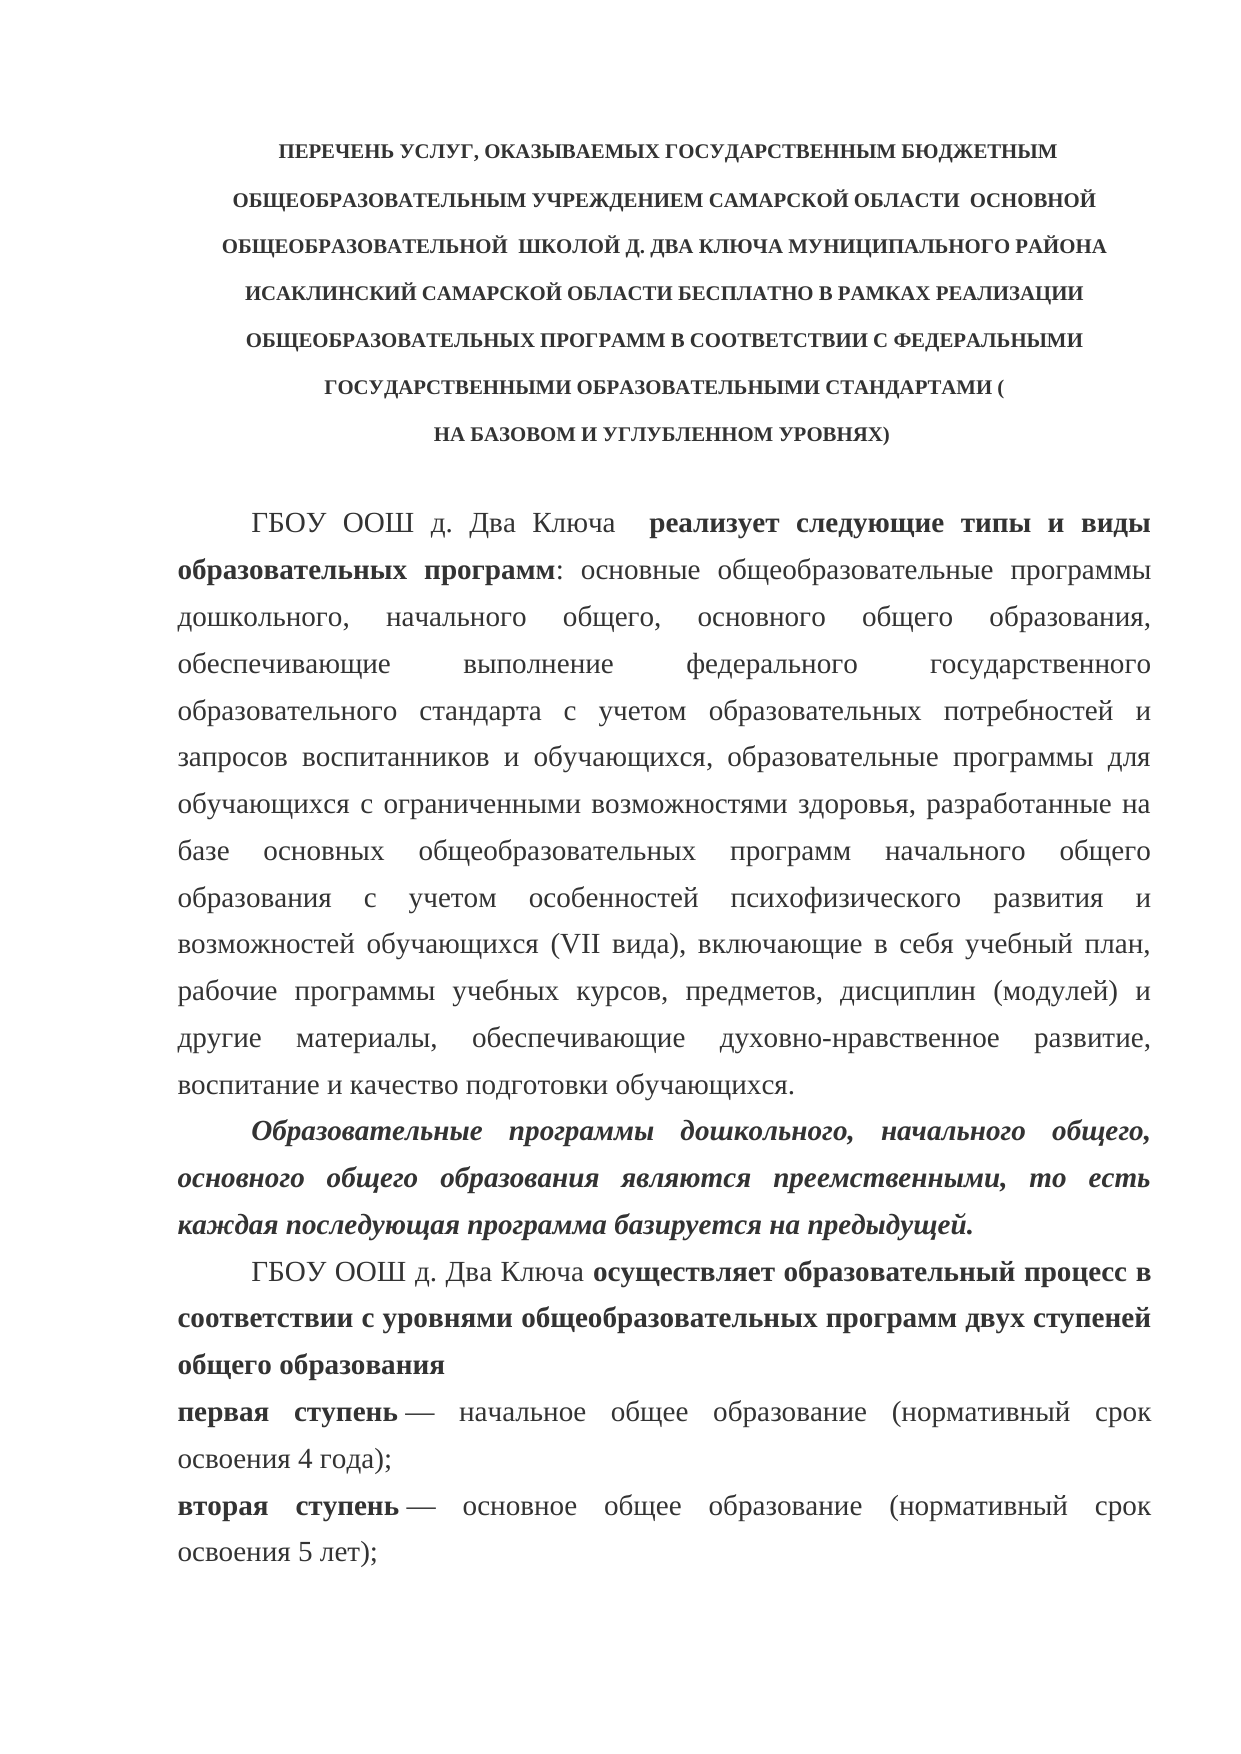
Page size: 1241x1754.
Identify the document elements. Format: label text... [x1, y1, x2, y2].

text ГБОУ ООШ д. Два Ключа реализует следующие типы и виды образовательных программ: основные общеобразовательные программы дошкольного, начального общего, основного общего образования, обеспечивающие выполнение федерального государственного образовательного стандарта с учетом образовательных потребностей и запросов воспитанников и обучающихся, образовательные программы для обучающихся с ограниченными возможностями здоровья, разработанные на базе основных общеобразовательных программ начального общего образования с учетом особенностей психофизического развития и возможностей обучающихся (VII вида), включающие в себя учебный план, рабочие программы учебных курсов, предметов, дисциплин (модулей) и другие материалы, обеспечивающие духовно-нравственное развитие, воспитание и качество подготовки обучающихся. [177, 492, 1152, 1100]
text ГБОУ ООШ д. Два Ключа осуществляет образовательный процесс в соответствии с уровнями общеобразовательных программ двух ступеней общего образования [177, 1241, 1152, 1381]
text Образовательные программы дошкольного, начального общего, основного общего образования являются преемственными, то есть каждая последующая программа базируется на предыдущей. [177, 1100, 1152, 1241]
text НА БАЗОВОМ И УГЛУБЛЕННОМ УРОВНЯХ) [177, 399, 1152, 446]
text вторая ступень — основное общее образование (нормативный срок освоения 5 лет); [177, 1474, 1152, 1568]
text ПЕРЕЧЕНЬ УСЛУГ, ОКАЗЫВАЕМЫХ ГОСУДАРСТВЕННЫМ БЮДЖЕТНЫМ ОБЩЕОБРАЗОВАТЕЛЬНЫМ УЧРЕЖДЕНИЕМ САМАРСКОЙ ОБЛАСТИ ОСНОВНОЙ ОБЩЕОБРАЗОВАТЕЛЬНОЙ ШКОЛОЙ Д. ДВА КЛЮЧА МУНИЦИПАЛЬНОГО РАЙОНА ИСАКЛИНСКИЙ САМАРСКОЙ ОБЛАСТИ БЕСПЛАТНО В РАМКАХ РЕАЛИЗАЦИИ ОБЩЕОБРАЗОВАТЕЛЬНЫХ ПРОГРАММ В СООТВЕТСТВИИ С ФЕДЕРАЛЬНЫМИ ГОСУДАРСТВЕННЫМИ ОБРАЗОВАТЕЛЬНЫМИ СТАНДАРТАМИ ( [177, 118, 1152, 399]
text первая ступень — начальное общее образование (нормативный срок освоения 4 года); [177, 1381, 1152, 1474]
